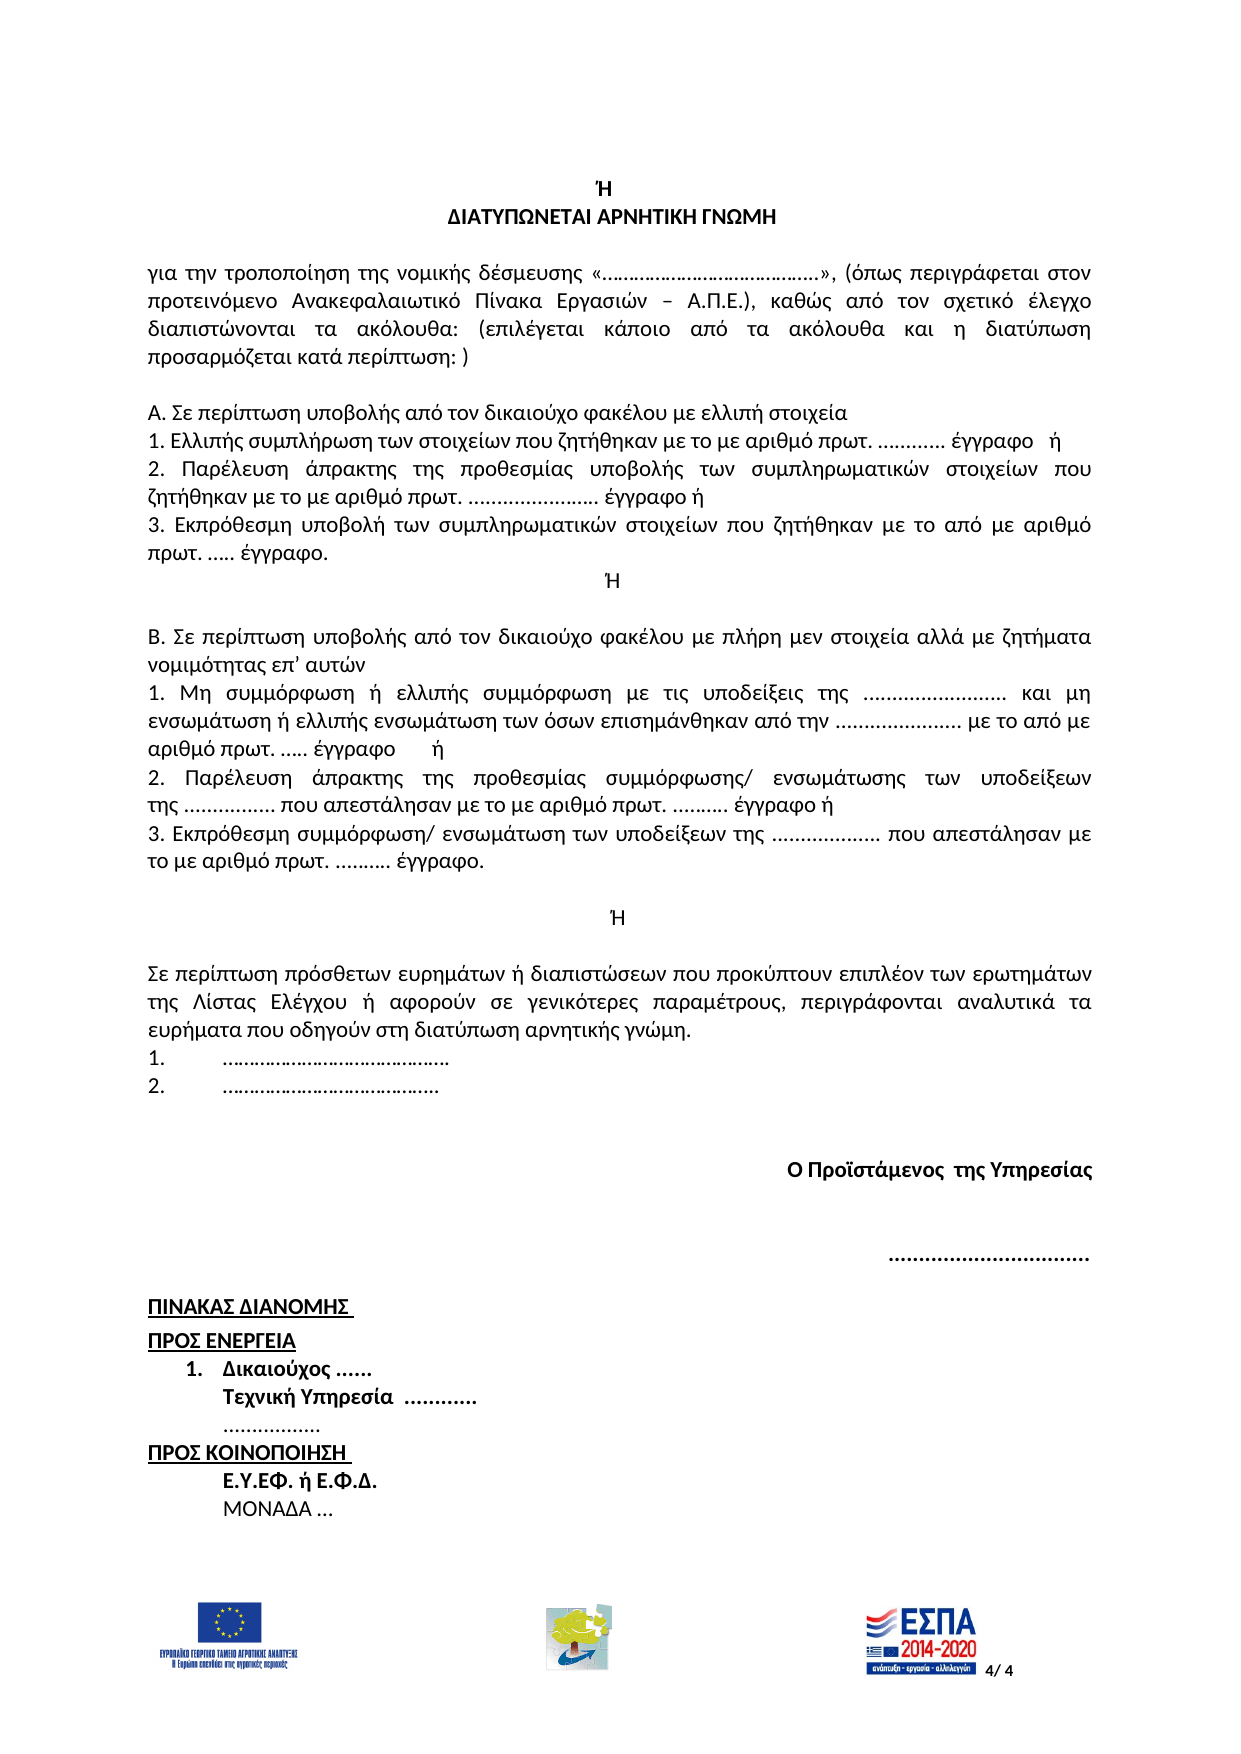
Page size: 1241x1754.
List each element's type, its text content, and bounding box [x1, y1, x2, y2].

picture [147, 1596, 312, 1676]
picture [542, 1602, 618, 1676]
picture [863, 1606, 979, 1676]
text Β. Σε περίπτωση υποβολής από τον δικαιούχο φακέλου με πλήρη μεν στοιχεία αλλά με ζητήματα νομιμότητας επ’ αυτών [148, 622, 1092, 678]
text Ή [148, 903, 1092, 931]
text ΔΙΑΤΥΠΩΝΕΤΑΙ ΑΡΝΗΤΙΚΗ ΓΝΩΜΗ [373, 202, 1092, 230]
text ................................. [148, 1239, 1092, 1267]
text 2. Παρέλευση άπρακτης της προθεσμίας συμμόρφωσης/ ενσωμάτωσης των υποδείξεων της ................ που απεστάλησαν με το με αριθμό πρωτ. .....….. έγγραφο ή [148, 763, 1092, 819]
text 3. Εκπρόθεσμη συμμόρφωση/ ενσωμάτωση των υποδείξεων της ................... που απεστάλησαν με το με αριθμό πρωτ. .....….. έγγραφο. [148, 819, 1092, 875]
text 2. Παρέλευση άπρακτης της προθεσμίας υποβολής των συμπληρωματικών στοιχείων που ζητήθηκαν με το με αριθμό πρωτ. ..................….. έγγραφο ή [148, 454, 1092, 510]
text ................. ΠΡΟΣ ΚΟΙΝΟΠΟΙΗΣΗ [148, 1410, 1092, 1466]
list Δικαιούχος ...... [185, 1354, 1092, 1382]
text Ο Προϊστάμενος της Υπηρεσίας [148, 1155, 1092, 1183]
text 1. Μη συμμόρφωση ή ελλιπής συμμόρφωση με τις υποδείξεις της ......................... και μη ενσωμάτωση ή ελλιπής ενσωμάτωση των όσων επισημάνθηκαν από την ...................... με το από με αριθμό πρωτ. ….. έγγραφο ή [148, 678, 1092, 763]
list ……………………………………. [148, 1043, 1092, 1071]
text ΠΙΝΑΚΑΣ ΔΙΑΝΟΜΗΣ [148, 1292, 1092, 1320]
text Τεχνική Υπηρεσία ............ [185, 1382, 1092, 1410]
text Ή [148, 566, 1092, 594]
text για την τροποποίηση της νομικής δέσμευσης «…………………………………..», (όπως περιγράφεται στον προτεινόμενο Ανακεφαλαιωτικό Πίνακα Εργασιών – Α.Π.Ε.), καθώς από τον σχετικό έλεγχο διαπιστώνονται τα ακόλουθα: (επιλέγεται κάποιο από τα ακόλουθα και η διατύπωση προσαρμόζεται κατά περίπτωση: ) [148, 258, 1092, 370]
text 1. Ελλιπής συμπλήρωση των στοιχείων που ζητήθηκαν με το με αριθμό πρωτ. …......... έγγραφο ή [148, 426, 1092, 454]
text 3. Εκπρόθεσμη υποβολή των συμπληρωματικών στοιχείων που ζητήθηκαν με το από με αριθμό πρωτ. ….. έγγραφο. [148, 510, 1092, 566]
text ΠΡΟΣ ΕΝΕΡΓΕΙΑ [148, 1326, 1092, 1354]
text Σε περίπτωση πρόσθετων ευρημάτων ή διαπιστώσεων που προκύπτουν επιπλέον των ερωτημάτων της Λίστας Ελέγχου ή αφορούν σε γενικότερες παραμέτρους, περιγράφονται αναλυτικά τα ευρήματα που οδηγούν στη διατύπωση αρνητικής γνώμη. [148, 959, 1092, 1043]
text Ε.Υ.ΕΦ. ή Ε.Φ.Δ. [223, 1466, 1092, 1494]
text Α. Σε περίπτωση υποβολής από τον δικαιούχο φακέλου με ελλιπή στοιχεία [148, 398, 1092, 426]
text Ή [523, 174, 1092, 202]
text ΜΟΝΑΔΑ … [223, 1494, 1092, 1522]
list ………………………………….. [148, 1071, 1092, 1099]
